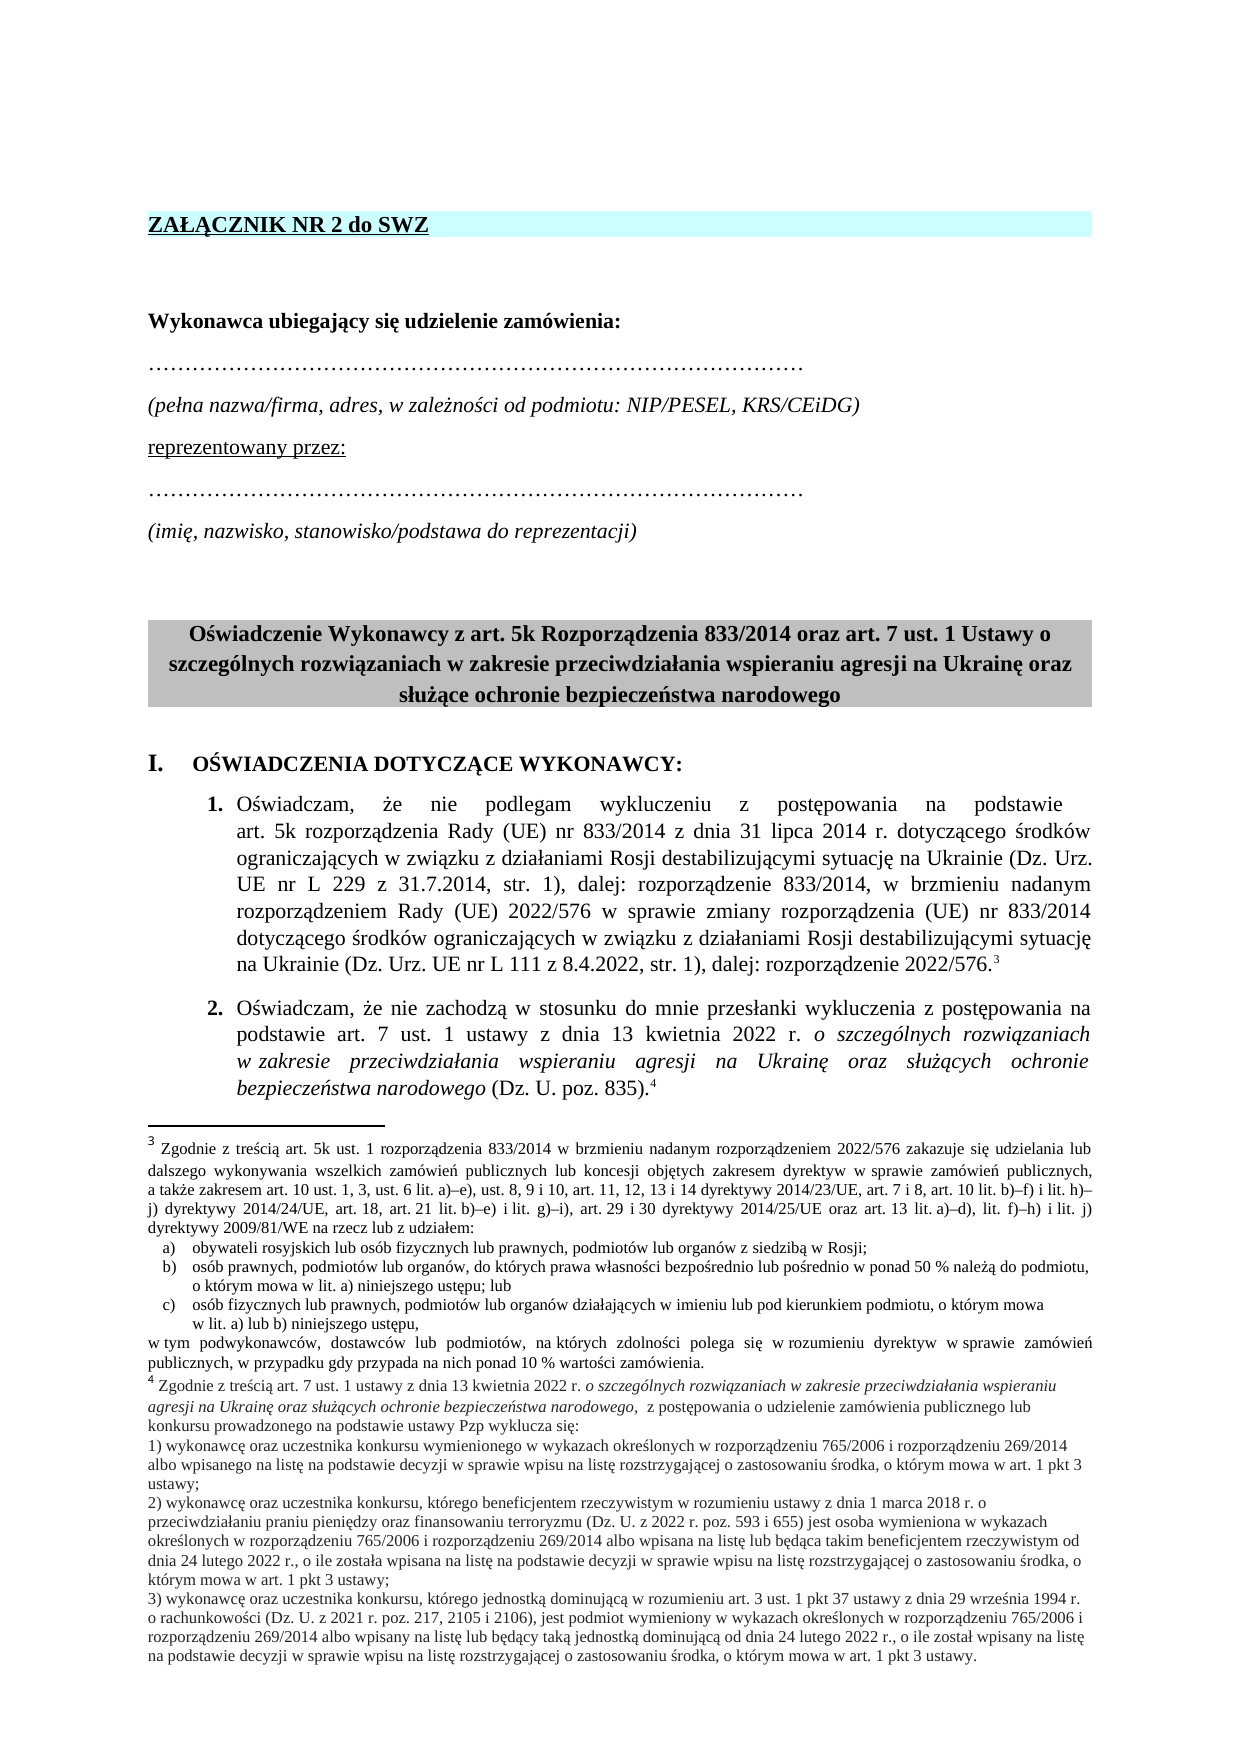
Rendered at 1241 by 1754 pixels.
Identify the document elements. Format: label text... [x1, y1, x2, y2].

list OŚWIADCZENIA DOTYCZĄCE WYKONAWCY: [148, 748, 1092, 777]
list Oświadczam, że nie zachodzą w stosunku do mnie przesłanki wykluczenia z postępowania na podstawie art. 7 ust. 1 ustawy z dnia 13 kwietnia 2022 r. o szczególnych rozwiązaniach w zakresie przeciwdziałania wspieraniu agresji na Ukrainę oraz służących ochronie bezpieczeństwa narodowego (Dz. U. poz. 835). [207, 995, 1092, 1100]
text ……………………………………………………………………………… [148, 476, 1092, 501]
text reprezentowany przez: [148, 434, 1092, 459]
text (pełna nazwa/firma, adres, w zależności od podmiotu: NIP/PESEL, KRS/CEiDG) [148, 392, 1092, 417]
list Oświadczam, że nie podlegam wykluczeniu z postępowania na podstawie art. 5k rozporządzenia Rady (UE) nr 833/2014 z dnia 31 lipca 2014 r. dotyczącego środków ograniczających w związku z działaniami Rosji destabilizującymi sytuację na Ukrainie (Dz. Urz. UE nr L 229 z 31.7.2014, str. 1), dalej: rozporządzenie 833/2014, w brzmieniu nadanym rozporządzeniem Rady (UE) 2022/576 w sprawie zmiany rozporządzenia (UE) nr 833/2014 dotyczącego środków ograniczających w związku z działaniami Rosji destabilizującymi sytuację na Ukrainie (Dz. Urz. UE nr L 111 z 8.4.2022, str. 1), dalej: rozporządzenie 2022/576. [207, 791, 1092, 977]
text Oświadczenie Wykonawcy z art. 5k Rozporządzenia 833/2014 oraz art. 7 ust. 1 Ustawy o szczególnych rozwiązaniach w zakresie przeciwdziałania wspieraniu agresji na Ukrainę oraz służące ochronie bezpieczeństwa narodowego [148, 620, 1092, 707]
text ZAŁĄCZNIK NR 2 do SWZ [148, 211, 1092, 237]
text (imię, nazwisko, stanowisko/podstawa do reprezentacji) [148, 518, 1092, 543]
text Wykonawca ubiegający się udzielenie zamówienia: [148, 308, 1092, 334]
text ……………………………………………………………………………… [148, 350, 1092, 376]
